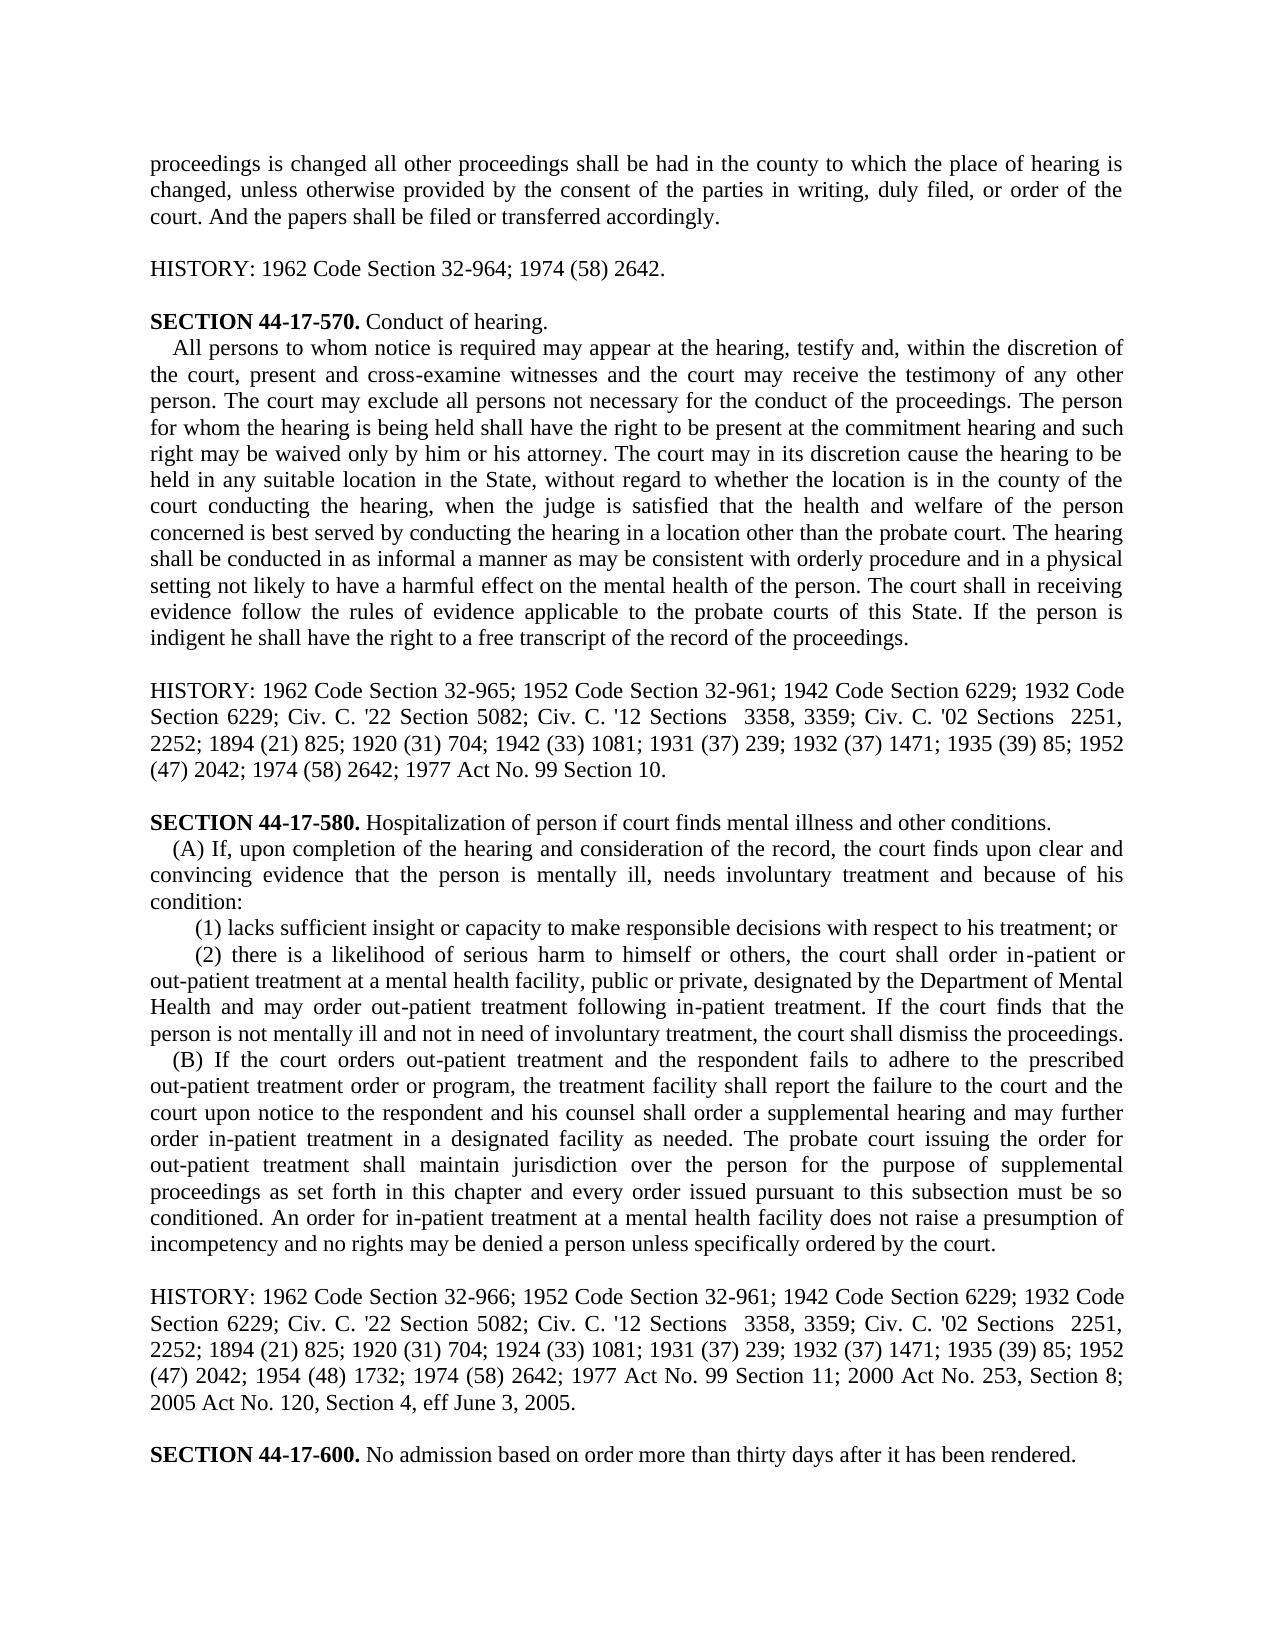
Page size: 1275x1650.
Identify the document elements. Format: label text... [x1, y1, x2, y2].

text HISTORY: 1962 Code Section 32-964; 1974 (58) 2642. [150, 255, 1125, 282]
text SECTION 44-17-580. Hospitalization of person if court finds mental illness and other conditions. [150, 809, 1125, 835]
text SECTION 44-17-600. No admission based on order more than thirty days after it has been rendered. [150, 1441, 1125, 1468]
text (B) If the court orders out-patient treatment and the respondent fails to adhere to the prescribed out-patient treatment order or program, the treatment facility shall report the failure to the court and the court upon notice to the respondent and his counsel shall order a supplemental hearing and may further order in-patient treatment in a designated facility as needed. The probate court issuing the order for out-patient treatment shall maintain jurisdiction over the person for the purpose of supplemental proceedings as set forth in this chapter and every order issued pursuant to this subsection must be so conditioned. An order for in-patient treatment at a mental health facility does not raise a presumption of incompetency and no rights may be denied a person unless specifically ordered by the court. [150, 1046, 1125, 1257]
text (A) If, upon completion of the hearing and consideration of the record, the court finds upon clear and convincing evidence that the person is mentally ill, needs involuntary treatment and because of his condition: [150, 835, 1125, 914]
text HISTORY: 1962 Code Section 32-965; 1952 Code Section 32-961; 1942 Code Section 6229; 1932 Code Section 6229; Civ. C. '22 Section 5082; Civ. C. '12 Sections 3358, 3359; Civ. C. '02 Sections 2251, 2252; 1894 (21) 825; 1920 (31) 704; 1942 (33) 1081; 1931 (37) 239; 1932 (37) 1471; 1935 (39) 85; 1952 (47) 2042; 1974 (58) 2642; 1977 Act No. 99 Section 10. [150, 677, 1125, 782]
text SECTION 44-17-570. Conduct of hearing. [150, 308, 1125, 334]
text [150, 150, 1125, 229]
text All persons to whom notice is required may appear at the hearing, testify and, within the discretion of the court, present and cross-examine witnesses and the court may receive the testimony of any other person. The court may exclude all persons not necessary for the conduct of the proceedings. The person for whom the hearing is being held shall have the right to be present at the commitment hearing and such right may be waived only by him or his attorney. The court may in its discretion cause the hearing to be held in any suitable location in the State, without regard to whether the location is in the county of the court conducting the hearing, when the judge is satisfied that the health and welfare of the person concerned is best served by conducting the hearing in a location other than the probate court. The hearing shall be conducted in as informal a manner as may be consistent with orderly procedure and in a physical setting not likely to have a harmful effect on the mental health of the person. The court shall in receiving evidence follow the rules of evidence applicable to the probate courts of this State. If the person is indigent he shall have the right to a free transcript of the record of the proceedings. [150, 334, 1125, 651]
text HISTORY: 1962 Code Section 32-966; 1952 Code Section 32-961; 1942 Code Section 6229; 1932 Code Section 6229; Civ. C. '22 Section 5082; Civ. C. '12 Sections 3358, 3359; Civ. C. '02 Sections 2251, 2252; 1894 (21) 825; 1920 (31) 704; 1924 (33) 1081; 1931 (37) 239; 1932 (37) 1471; 1935 (39) 85; 1952 (47) 2042; 1954 (48) 1732; 1974 (58) 2642; 1977 Act No. 99 Section 11; 2000 Act No. 253, Section 8; 2005 Act No. 120, Section 4, eff June 3, 2005. [150, 1283, 1125, 1415]
text (1) lacks sufficient insight or capacity to make responsible decisions with respect to his treatment; or [150, 914, 1125, 941]
text (2) there is a likelihood of serious harm to himself or others, the court shall order in-patient or out-patient treatment at a mental health facility, public or private, designated by the Department of Mental Health and may order out-patient treatment following in-patient treatment. If the court finds that the person is not mentally ill and not in need of involuntary treatment, the court shall dismiss the proceedings. [150, 941, 1125, 1046]
